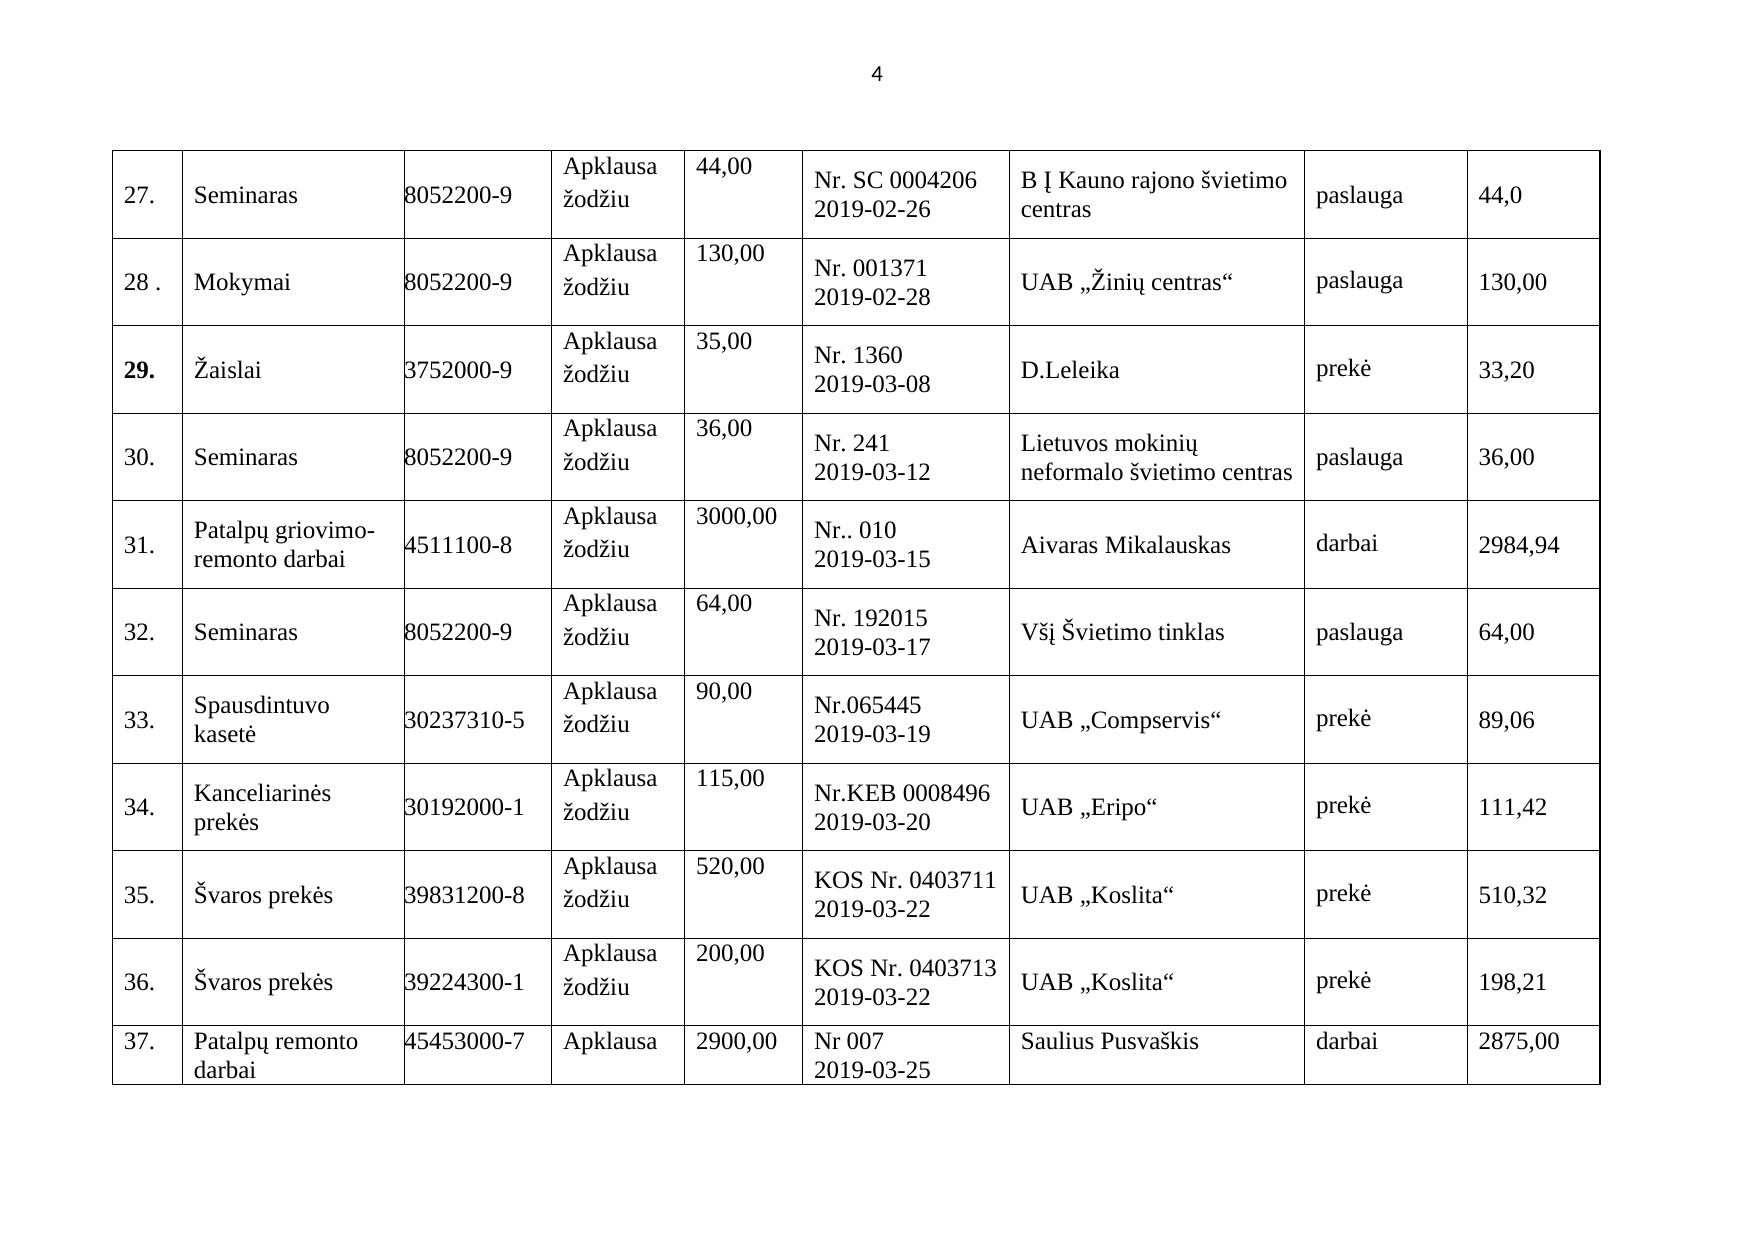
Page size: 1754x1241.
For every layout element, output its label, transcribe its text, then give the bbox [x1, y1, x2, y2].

table_cell paslauga [1305, 414, 1467, 500]
table_cell prekė [1305, 764, 1467, 850]
table_cell prekė [1305, 676, 1467, 762]
table_cell Lietuvos mokinių neformalo švietimo centras [1010, 414, 1304, 500]
table_cell 198,21 [1468, 939, 1599, 1025]
table_cell 64,00 [1468, 589, 1599, 675]
table_cell 45453000-7 [405, 1026, 551, 1083]
table_cell Nr.KEB 0008496 2019-03-20 [803, 764, 1009, 850]
table_cell 2984,94 [1468, 501, 1599, 587]
table_cell 44,0 [1468, 151, 1599, 237]
table_cell 200,00 [685, 939, 802, 1025]
table_cell 130,00 [685, 239, 802, 325]
table_cell 33,20 [1468, 326, 1599, 412]
table_cell Všį Švietimo tinklas [1010, 589, 1304, 675]
table_cell darbai [1305, 501, 1467, 587]
table_cell 29. [113, 326, 182, 412]
table_cell 130,00 [1468, 239, 1599, 325]
table_cell 33. [113, 676, 182, 762]
table_cell prekė [1305, 939, 1467, 1025]
table_cell 2900,00 [685, 1026, 802, 1083]
table_cell Apklausa žodžiu [552, 676, 684, 762]
table_cell 31. [113, 501, 182, 587]
table_cell Apklausa žodžiu [552, 851, 684, 937]
table_cell Spausdintuvo kasetė [183, 676, 404, 762]
table_cell 30. [113, 414, 182, 500]
table_cell 90,00 [685, 676, 802, 762]
table_cell Mokymai [183, 239, 404, 325]
table_cell 39831200-8 [405, 851, 551, 937]
table_cell Nr. 001371 2019-02-28 [803, 239, 1009, 325]
table_cell UAB „Compservis“ [1010, 676, 1304, 762]
table_cell Seminaras [183, 414, 404, 500]
table_cell Apklausa žodžiu [552, 239, 684, 325]
table_cell Nr. 192015 2019-03-17 [803, 589, 1009, 675]
table_cell Apklausa žodžiu [552, 326, 684, 412]
table_cell Apklausa žodžiu [552, 939, 684, 1025]
table_cell D.Leleika [1010, 326, 1304, 412]
table_cell UAB „Žinių centras“ [1010, 239, 1304, 325]
table_cell Nr.. 010 2019-03-15 [803, 501, 1009, 587]
table_cell 8052200-9 [405, 151, 551, 237]
table_cell Švaros prekės [183, 939, 404, 1025]
table_cell 36. [113, 939, 182, 1025]
table_cell Kanceliarinės prekės [183, 764, 404, 850]
table_cell paslauga [1305, 239, 1467, 325]
table_cell B Į Kauno rajono švietimo centras [1010, 151, 1304, 237]
table_cell 8052200-9 [405, 239, 551, 325]
table_cell 32. [113, 589, 182, 675]
table_cell 3752000-9 [405, 326, 551, 412]
table_cell Nr.065445 2019-03-19 [803, 676, 1009, 762]
table_cell 34. [113, 764, 182, 850]
table_cell 8052200-9 [405, 589, 551, 675]
table_cell 3000,00 [685, 501, 802, 587]
table_cell Aivaras Mikalauskas [1010, 501, 1304, 587]
table_cell Nr. 1360 2019-03-08 [803, 326, 1009, 412]
table_cell UAB „Koslita“ [1010, 851, 1304, 937]
table_cell 64,00 [685, 589, 802, 675]
table_cell 35,00 [685, 326, 802, 412]
table_cell Apklausa žodžiu [552, 764, 684, 850]
table_cell prekė [1305, 326, 1467, 412]
table_cell 111,42 [1468, 764, 1599, 850]
table_cell Žaislai [183, 326, 404, 412]
table_cell 2875,00 [1468, 1026, 1599, 1083]
table_cell 37. [113, 1026, 182, 1083]
table_cell 510,32 [1468, 851, 1599, 937]
table_cell KOS Nr. 0403711 2019-03-22 [803, 851, 1009, 937]
table_cell 89,06 [1468, 676, 1599, 762]
table_cell Švaros prekės [183, 851, 404, 937]
table_cell darbai [1305, 1026, 1467, 1083]
table_cell 115,00 [685, 764, 802, 850]
table_cell 30237310-5 [405, 676, 551, 762]
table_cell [183, 1026, 404, 1083]
table_cell UAB „Koslita“ [1010, 939, 1304, 1025]
table_cell Nr. SC 0004206 2019-02-26 [803, 151, 1009, 237]
table_cell UAB „Eripo“ [1010, 764, 1304, 850]
table_cell KOS Nr. 0403713 2019-03-22 [803, 939, 1009, 1025]
table_cell Seminaras [183, 589, 404, 675]
table_cell 44,00 [685, 151, 802, 237]
table_cell Nr. 241 2019-03-12 [803, 414, 1009, 500]
table_cell 4511100-8 [405, 501, 551, 587]
table_cell Apklausa žodžiu [552, 1026, 684, 1083]
table_cell Seminaras [183, 151, 404, 237]
table_cell Apklausa žodžiu [552, 151, 684, 237]
table_cell 36,00 [1468, 414, 1599, 500]
table_cell Nr 007 2019-03-25 [803, 1026, 1009, 1083]
table_cell 39224300-1 [405, 939, 551, 1025]
table_cell Patalpų griovimo-remonto darbai [183, 501, 404, 587]
table_cell Apklausa žodžiu [552, 414, 684, 500]
table_cell Apklausa žodžiu [552, 501, 684, 587]
table_cell 27. [113, 151, 182, 237]
table_cell Apklausa žodžiu [552, 589, 684, 675]
table_cell 520,00 [685, 851, 802, 937]
table_cell paslauga [1305, 589, 1467, 675]
table_cell 28 . [113, 239, 182, 325]
table_cell 35. [113, 851, 182, 937]
table_cell 30192000-1 [405, 764, 551, 850]
table_cell Saulius Pusvaškis [1010, 1026, 1304, 1083]
table_cell 36,00 [685, 414, 802, 500]
table_cell paslauga [1305, 151, 1467, 237]
table_cell prekė [1305, 851, 1467, 937]
table_cell 8052200-9 [405, 414, 551, 500]
